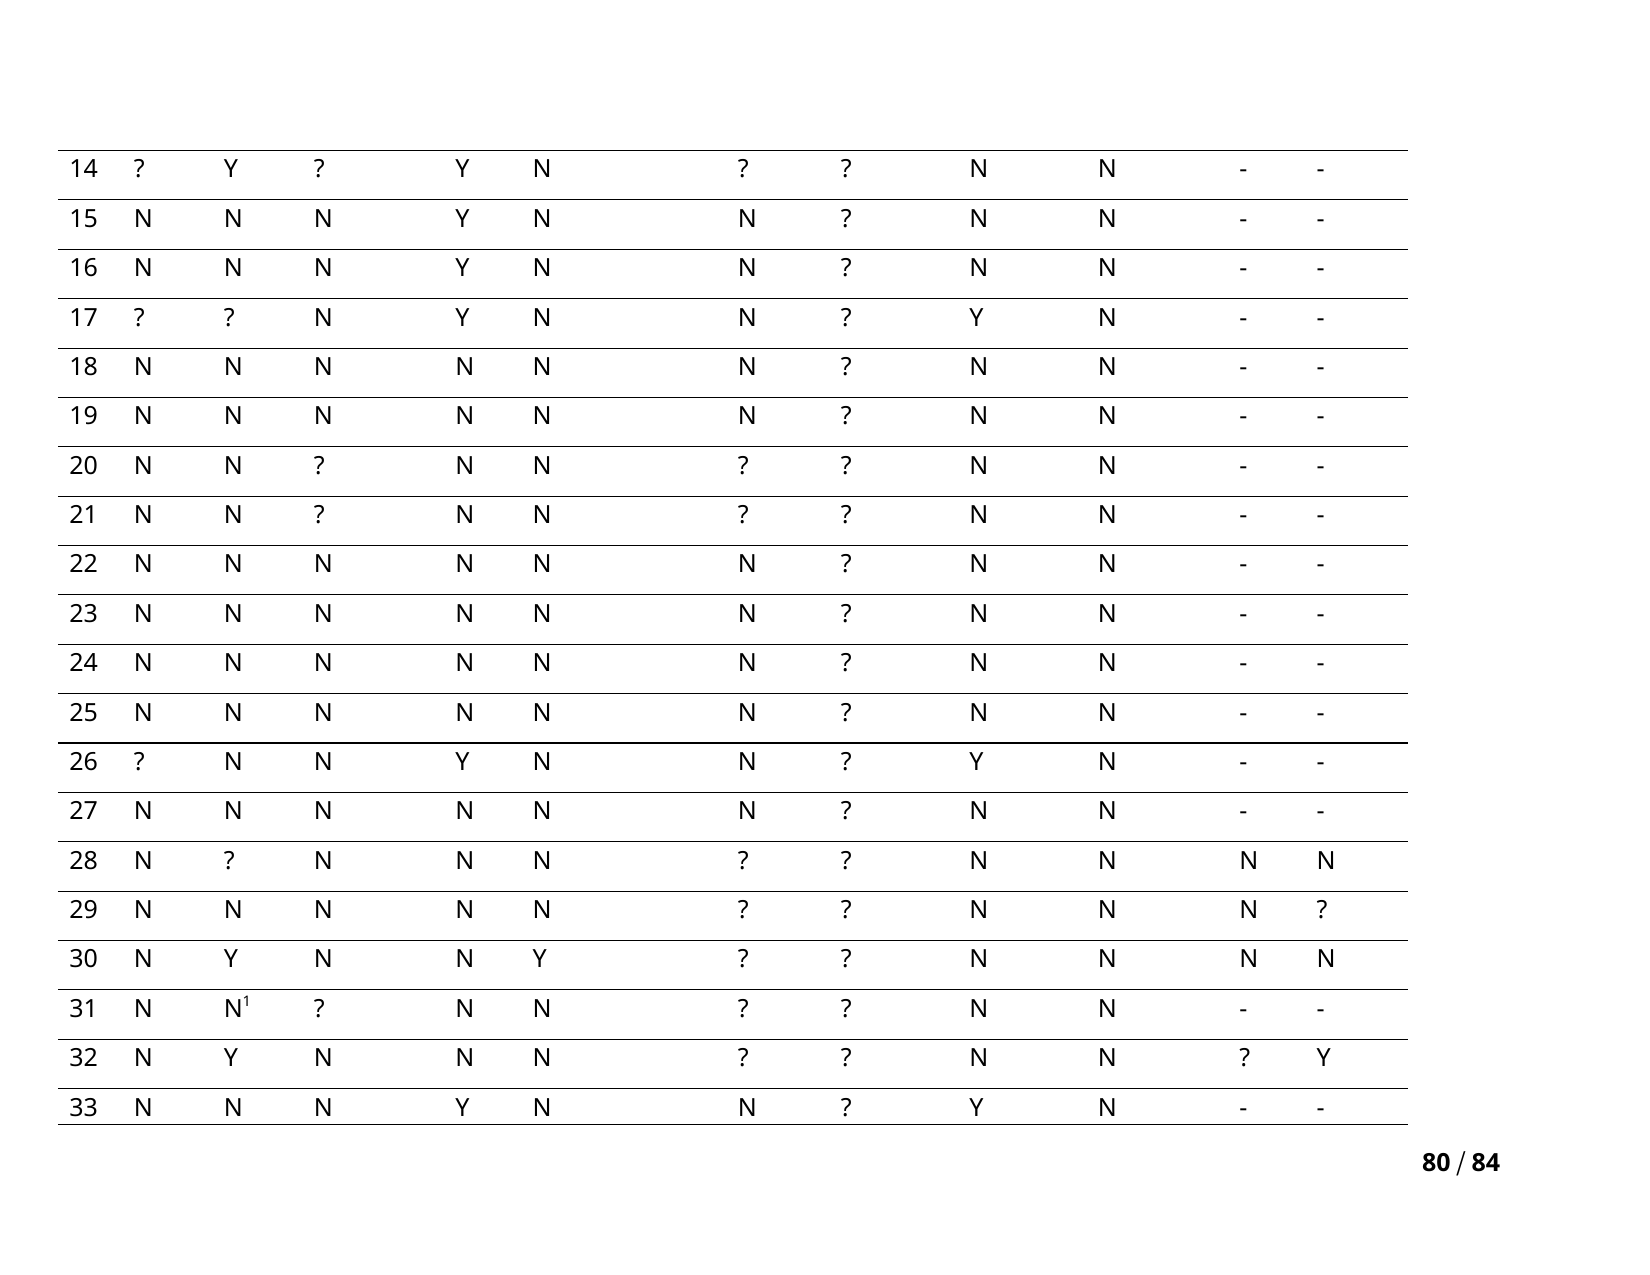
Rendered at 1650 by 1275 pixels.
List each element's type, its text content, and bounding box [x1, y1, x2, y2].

table_cell ? [122, 744, 212, 792]
table_cell N [521, 447, 726, 496]
table_cell N [303, 941, 444, 989]
table_cell 20 [58, 447, 122, 496]
table_cell N [1086, 447, 1228, 496]
table_cell N [212, 349, 302, 397]
table_cell ? [303, 990, 444, 1039]
table_cell N [122, 546, 212, 594]
table_cell ? [1305, 892, 1408, 940]
table_cell - [1305, 694, 1408, 742]
table_cell N [1228, 941, 1305, 989]
table_cell N [521, 250, 726, 298]
table_cell 14 [58, 151, 122, 199]
table_cell - [1228, 595, 1305, 644]
table_cell 23 [58, 595, 122, 644]
table_cell N [521, 200, 726, 249]
table_cell - [1305, 744, 1408, 792]
table_cell 15 [58, 200, 122, 249]
table_cell N [122, 842, 212, 891]
table_cell N [1086, 694, 1228, 742]
table_cell - [1305, 595, 1408, 644]
table_cell Y [444, 299, 521, 347]
table_cell N [122, 694, 212, 742]
table_cell N [958, 694, 1086, 742]
table_cell N [212, 793, 302, 841]
table_cell N [521, 1040, 726, 1088]
table_cell Y [1305, 1040, 1408, 1088]
table_cell Y [521, 941, 726, 989]
table_cell N [521, 595, 726, 644]
table_cell N [122, 497, 212, 545]
table_cell ? [829, 398, 958, 446]
table_cell N [212, 892, 302, 940]
table_cell N [444, 398, 521, 446]
table_cell 18 [58, 349, 122, 397]
table_cell N [122, 793, 212, 841]
table_cell ? [303, 151, 444, 199]
table_cell N [958, 447, 1086, 496]
table_cell N [958, 793, 1086, 841]
table_cell Y [212, 1040, 302, 1088]
table_cell N [212, 595, 302, 644]
table_cell ? [829, 447, 958, 496]
table_cell - [1228, 645, 1305, 693]
table_cell Y [958, 299, 1086, 347]
table_cell - [1228, 447, 1305, 496]
table_cell ? [303, 497, 444, 545]
table_cell ? [726, 1040, 829, 1088]
table_cell ? [829, 744, 958, 792]
table_cell ? [829, 151, 958, 199]
table_cell ? [726, 497, 829, 545]
table_cell 29 [58, 892, 122, 940]
table_cell ? [829, 349, 958, 397]
table_cell - [1305, 447, 1408, 496]
table_cell N1 [212, 990, 302, 1039]
table_cell ? [829, 1089, 958, 1124]
table_cell 25 [58, 694, 122, 742]
table_cell N [521, 744, 726, 792]
table_cell N [444, 990, 521, 1039]
table_cell N [444, 842, 521, 891]
table_cell 19 [58, 398, 122, 446]
table_cell ? [726, 892, 829, 940]
table_cell 22 [58, 546, 122, 594]
table_cell N [1086, 151, 1228, 199]
table_cell ? [1228, 1040, 1305, 1088]
table_cell N [303, 398, 444, 446]
table_cell N [1086, 941, 1228, 989]
table_cell - [1305, 299, 1408, 347]
table_cell ? [829, 892, 958, 940]
table_cell N [726, 645, 829, 693]
table_cell 21 [58, 497, 122, 545]
table_cell N [726, 595, 829, 644]
table_cell N [958, 842, 1086, 891]
table_cell 33 [58, 1089, 122, 1124]
table_cell N [212, 546, 302, 594]
table_cell N [521, 1089, 726, 1124]
table_cell - [1305, 990, 1408, 1039]
table_cell - [1305, 250, 1408, 298]
table_cell N [521, 349, 726, 397]
table_cell ? [726, 151, 829, 199]
table_cell N [1086, 546, 1228, 594]
table_cell - [1228, 990, 1305, 1039]
table_cell N [958, 200, 1086, 249]
table_cell Y [444, 744, 521, 792]
table_cell ? [829, 595, 958, 644]
table_cell N [1086, 497, 1228, 545]
table_cell - [1228, 694, 1305, 742]
table_cell N [444, 349, 521, 397]
table_cell N [444, 497, 521, 545]
table_cell 16 [58, 250, 122, 298]
table_cell N [122, 398, 212, 446]
table_cell N [303, 645, 444, 693]
table_cell - [1228, 398, 1305, 446]
table_cell ? [829, 645, 958, 693]
table_cell - [1228, 793, 1305, 841]
table_cell ? [829, 842, 958, 891]
table_cell N [521, 546, 726, 594]
table_cell - [1228, 546, 1305, 594]
table_cell ? [829, 941, 958, 989]
table_cell N [521, 398, 726, 446]
table_cell N [122, 645, 212, 693]
table_cell N [303, 793, 444, 841]
table_cell N [958, 595, 1086, 644]
table_cell N [521, 793, 726, 841]
table_cell N [958, 546, 1086, 594]
table_cell N [1086, 842, 1228, 891]
table_cell N [521, 645, 726, 693]
table_cell N [122, 990, 212, 1039]
table_cell ? [829, 793, 958, 841]
table_cell N [521, 892, 726, 940]
table_cell N [122, 1040, 212, 1088]
table_cell Y [212, 151, 302, 199]
table_cell ? [829, 250, 958, 298]
table_cell - [1228, 200, 1305, 249]
table_cell 31 [58, 990, 122, 1039]
table_cell N [521, 497, 726, 545]
table_cell N [1086, 1089, 1228, 1124]
table_cell 17 [58, 299, 122, 347]
table_cell N [726, 250, 829, 298]
table_cell N [521, 299, 726, 347]
table_cell ? [726, 941, 829, 989]
table_cell N [212, 1089, 302, 1124]
table_cell N [726, 299, 829, 347]
table_cell N [1086, 349, 1228, 397]
table_cell N [726, 398, 829, 446]
table_cell ? [726, 447, 829, 496]
table_cell N [958, 892, 1086, 940]
table_cell - [1305, 793, 1408, 841]
table_cell N [122, 941, 212, 989]
table_cell N [444, 892, 521, 940]
table_cell N [726, 349, 829, 397]
table_cell N [726, 1089, 829, 1124]
table_cell N [303, 892, 444, 940]
table_cell N [726, 546, 829, 594]
table_cell N [122, 595, 212, 644]
table_cell N [1086, 398, 1228, 446]
table_cell - [1305, 497, 1408, 545]
table_cell N [521, 842, 726, 891]
table_cell N [958, 151, 1086, 199]
table_cell N [958, 941, 1086, 989]
table_cell N [212, 398, 302, 446]
table_cell 28 [58, 842, 122, 891]
table_cell N [444, 546, 521, 594]
table_cell N [303, 1040, 444, 1088]
table_cell - [1305, 398, 1408, 446]
table_cell N [1305, 842, 1408, 891]
table_cell N [726, 793, 829, 841]
table_cell N [212, 447, 302, 496]
table_cell N [303, 250, 444, 298]
table_cell N [212, 250, 302, 298]
table_cell N [303, 842, 444, 891]
table_cell N [958, 497, 1086, 545]
table_cell N [444, 793, 521, 841]
table_cell N [122, 349, 212, 397]
table_cell N [521, 151, 726, 199]
table_cell N [958, 349, 1086, 397]
table_cell N [303, 1089, 444, 1124]
table_cell ? [829, 200, 958, 249]
table_cell N [303, 349, 444, 397]
table_cell N [303, 694, 444, 742]
table_cell Y [444, 200, 521, 249]
table_cell 26 [58, 744, 122, 792]
table_cell ? [829, 990, 958, 1039]
table_cell N [444, 645, 521, 693]
table_cell N [1228, 892, 1305, 940]
table_cell N [958, 1040, 1086, 1088]
table_cell Y [444, 151, 521, 199]
table_cell N [212, 200, 302, 249]
table_cell ? [122, 151, 212, 199]
table_cell N [444, 447, 521, 496]
table_cell N [1086, 1040, 1228, 1088]
table_cell - [1228, 349, 1305, 397]
table_cell N [122, 447, 212, 496]
table_cell - [1305, 349, 1408, 397]
table_cell N [1086, 200, 1228, 249]
table_cell 30 [58, 941, 122, 989]
table_cell N [958, 398, 1086, 446]
table_cell ? [212, 842, 302, 891]
table_cell N [303, 546, 444, 594]
table_cell 27 [58, 793, 122, 841]
table_cell ? [829, 1040, 958, 1088]
table_cell ? [303, 447, 444, 496]
table_cell N [958, 645, 1086, 693]
table_cell N [726, 744, 829, 792]
table_cell N [303, 299, 444, 347]
table_cell N [303, 744, 444, 792]
table_cell - [1305, 645, 1408, 693]
table_cell N [1086, 645, 1228, 693]
table_cell - [1228, 151, 1305, 199]
table_cell Y [444, 1089, 521, 1124]
table_cell - [1228, 744, 1305, 792]
table_cell N [212, 497, 302, 545]
table_cell N [521, 694, 726, 742]
table_cell ? [212, 299, 302, 347]
table_cell N [212, 645, 302, 693]
table_cell N [1086, 250, 1228, 298]
table_cell N [1228, 842, 1305, 891]
table_cell - [1228, 250, 1305, 298]
table_cell N [1086, 793, 1228, 841]
table_cell - [1305, 546, 1408, 594]
table_cell N [444, 595, 521, 644]
table_cell N [958, 250, 1086, 298]
table_cell - [1305, 151, 1408, 199]
table_cell ? [726, 842, 829, 891]
table_cell 24 [58, 645, 122, 693]
table_cell N [122, 1089, 212, 1124]
table_cell N [122, 200, 212, 249]
table_cell N [521, 990, 726, 1039]
table_cell Y [958, 1089, 1086, 1124]
table_cell 32 [58, 1040, 122, 1088]
table_cell N [726, 694, 829, 742]
table_cell Y [958, 744, 1086, 792]
table_cell N [1086, 990, 1228, 1039]
table_cell N [1086, 892, 1228, 940]
table_cell - [1305, 1089, 1408, 1124]
table_cell N [1086, 744, 1228, 792]
table_cell N [212, 694, 302, 742]
table_cell Y [212, 941, 302, 989]
table_cell N [1086, 595, 1228, 644]
table_cell - [1228, 299, 1305, 347]
table_cell N [122, 250, 212, 298]
table_cell - [1228, 497, 1305, 545]
table_cell Y [444, 250, 521, 298]
table_cell ? [829, 299, 958, 347]
table_cell - [1305, 200, 1408, 249]
table_cell N [212, 744, 302, 792]
table_cell N [1086, 299, 1228, 347]
table_cell N [444, 941, 521, 989]
table_cell ? [829, 546, 958, 594]
table_cell N [726, 200, 829, 249]
table_cell - [1228, 1089, 1305, 1124]
table_cell ? [829, 497, 958, 545]
table_cell N [1305, 941, 1408, 989]
table_cell N [303, 200, 444, 249]
table_cell N [958, 990, 1086, 1039]
table_cell N [444, 694, 521, 742]
table_cell ? [122, 299, 212, 347]
table_cell ? [726, 990, 829, 1039]
table_cell N [303, 595, 444, 644]
table_cell ? [829, 694, 958, 742]
table_cell N [444, 1040, 521, 1088]
table_cell N [122, 892, 212, 940]
